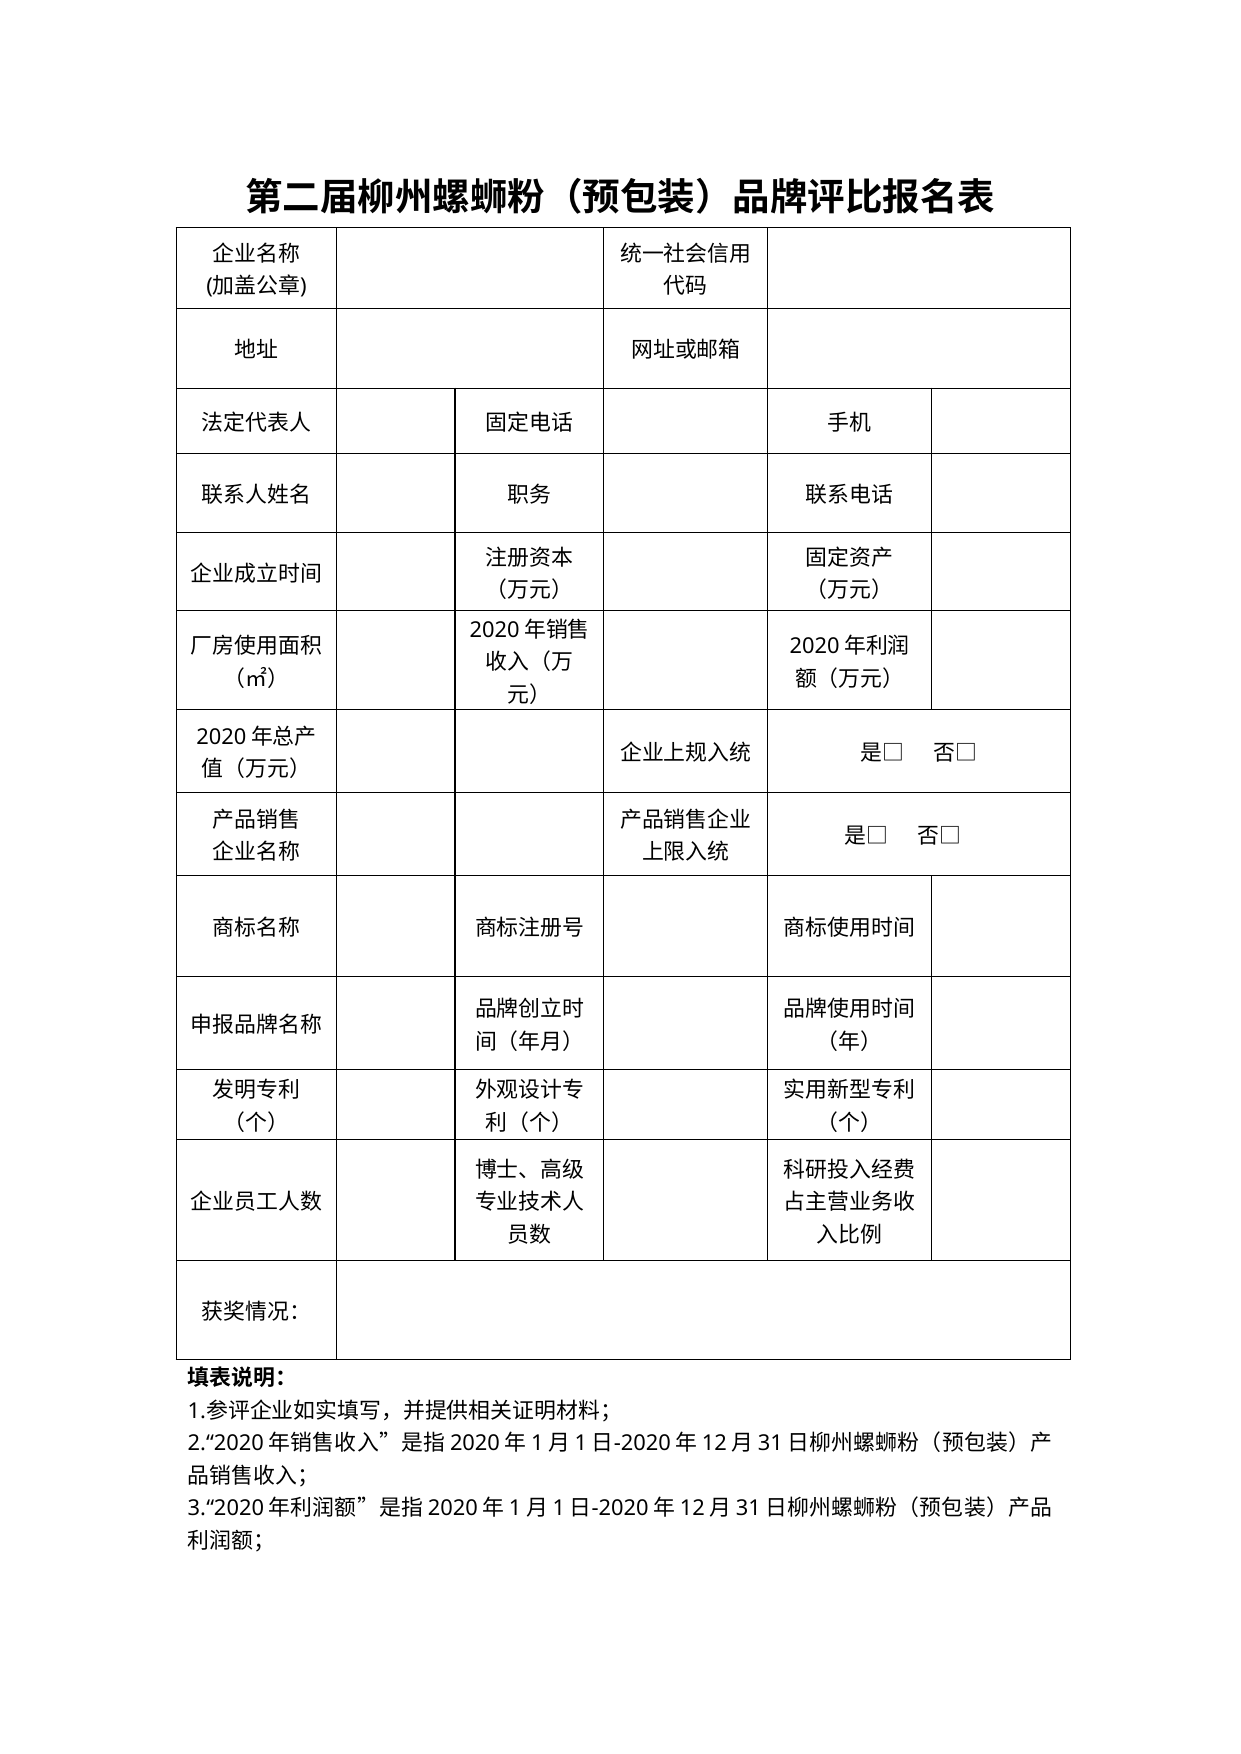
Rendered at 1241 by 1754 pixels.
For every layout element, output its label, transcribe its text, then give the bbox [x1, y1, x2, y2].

table_cell 手机 [768, 389, 931, 453]
table_cell 企业员工人数 [177, 1140, 336, 1260]
table_cell 产品销售企业上限入统 [604, 793, 767, 875]
table_cell [932, 389, 1070, 453]
table_cell 企业成立时间 [177, 533, 336, 610]
table_cell 商标注册号 [456, 876, 603, 976]
table_cell [337, 710, 454, 792]
table_cell 博士、高级专业技术人员数 [456, 1140, 603, 1260]
table_cell [932, 1070, 1070, 1139]
table_cell 网址或邮箱 [604, 309, 767, 388]
table_cell 实用新型专利（个） [768, 1070, 931, 1139]
table_header 统一社会信用代码 [604, 228, 767, 308]
table_cell [337, 1140, 454, 1260]
table_cell 联系电话 [768, 454, 931, 532]
table_cell 法定代表人 [177, 389, 336, 453]
table_cell 厂房使用面积 （㎡） [177, 611, 336, 709]
table_cell 商标使用时间 [768, 876, 931, 976]
table_cell [456, 710, 603, 792]
table_cell [932, 454, 1070, 532]
table_cell 产品销售 企业名称 [177, 793, 336, 875]
table_cell [337, 793, 454, 875]
table_cell 商标名称 [177, 876, 336, 976]
table_cell 2020年销售收入（万元） [456, 611, 603, 709]
table_cell [337, 389, 454, 453]
table_cell 企业上规入统 [604, 710, 767, 792]
text 2.“2020年销售收入”是指2020年1月1日-2020年12月31日柳州螺蛳粉（预包装）产品销售收入； [187, 1425, 1053, 1490]
table_cell [337, 611, 454, 709]
table_header [768, 228, 1070, 308]
table_cell 地址 [177, 309, 336, 388]
table_cell [932, 611, 1070, 709]
text 第二届柳州螺蛳粉（预包装）品牌评比报名表 [187, 162, 1053, 227]
table_cell 2020年总产值（万元） [177, 710, 336, 792]
table_cell 获奖情况： [177, 1261, 336, 1359]
table_cell 注册资本 （万元） [456, 533, 603, 610]
text 1.参评企业如实填写，并提供相关证明材料； [187, 1392, 1053, 1425]
table_cell [932, 1140, 1070, 1260]
table_cell [337, 1070, 454, 1139]
table_cell [604, 533, 767, 610]
table_cell [932, 977, 1070, 1069]
table_cell [337, 309, 603, 388]
table_cell [932, 533, 1070, 610]
table_cell 外观设计专利（个） [456, 1070, 603, 1139]
table_header 企业名称 (加盖公章) [177, 228, 336, 308]
table_cell [932, 876, 1070, 976]
table_cell 职务 [456, 454, 603, 532]
table_cell 联系人姓名 [177, 454, 336, 532]
table_cell [604, 977, 767, 1069]
table_cell [337, 977, 454, 1069]
table_cell [604, 389, 767, 453]
table_cell 品牌创立时间（年月） [456, 977, 603, 1069]
table_cell [604, 1140, 767, 1260]
text 3.“2020年利润额”是指2020年1月1日-2020年12月31日柳州螺蛳粉（预包装）产品利润额； [187, 1490, 1053, 1555]
table_cell [604, 876, 767, 976]
table_cell 科研投入经费占主营业务收入比例 [768, 1140, 931, 1260]
table_cell 是□ 否□ [768, 710, 1070, 792]
table_cell 固定电话 [456, 389, 603, 453]
table_cell 发明专利 （个） [177, 1070, 336, 1139]
table_cell [337, 533, 454, 610]
table_header [337, 228, 603, 308]
table_cell [337, 454, 454, 532]
table_cell [337, 1261, 1070, 1359]
table_cell [337, 876, 454, 976]
table_cell 申报品牌名称 [177, 977, 336, 1069]
table_cell [768, 309, 1070, 388]
table_cell [604, 454, 767, 532]
table_cell [604, 611, 767, 709]
table_cell [604, 1070, 767, 1139]
table_cell 固定资产 （万元） [768, 533, 931, 610]
text 填表说明： [187, 1360, 1053, 1392]
table_cell 是□ 否□ [768, 793, 1070, 875]
table_cell 2020年利润额（万元） [768, 611, 931, 709]
table_cell 品牌使用时间（年） [768, 977, 931, 1069]
table_cell [456, 793, 603, 875]
